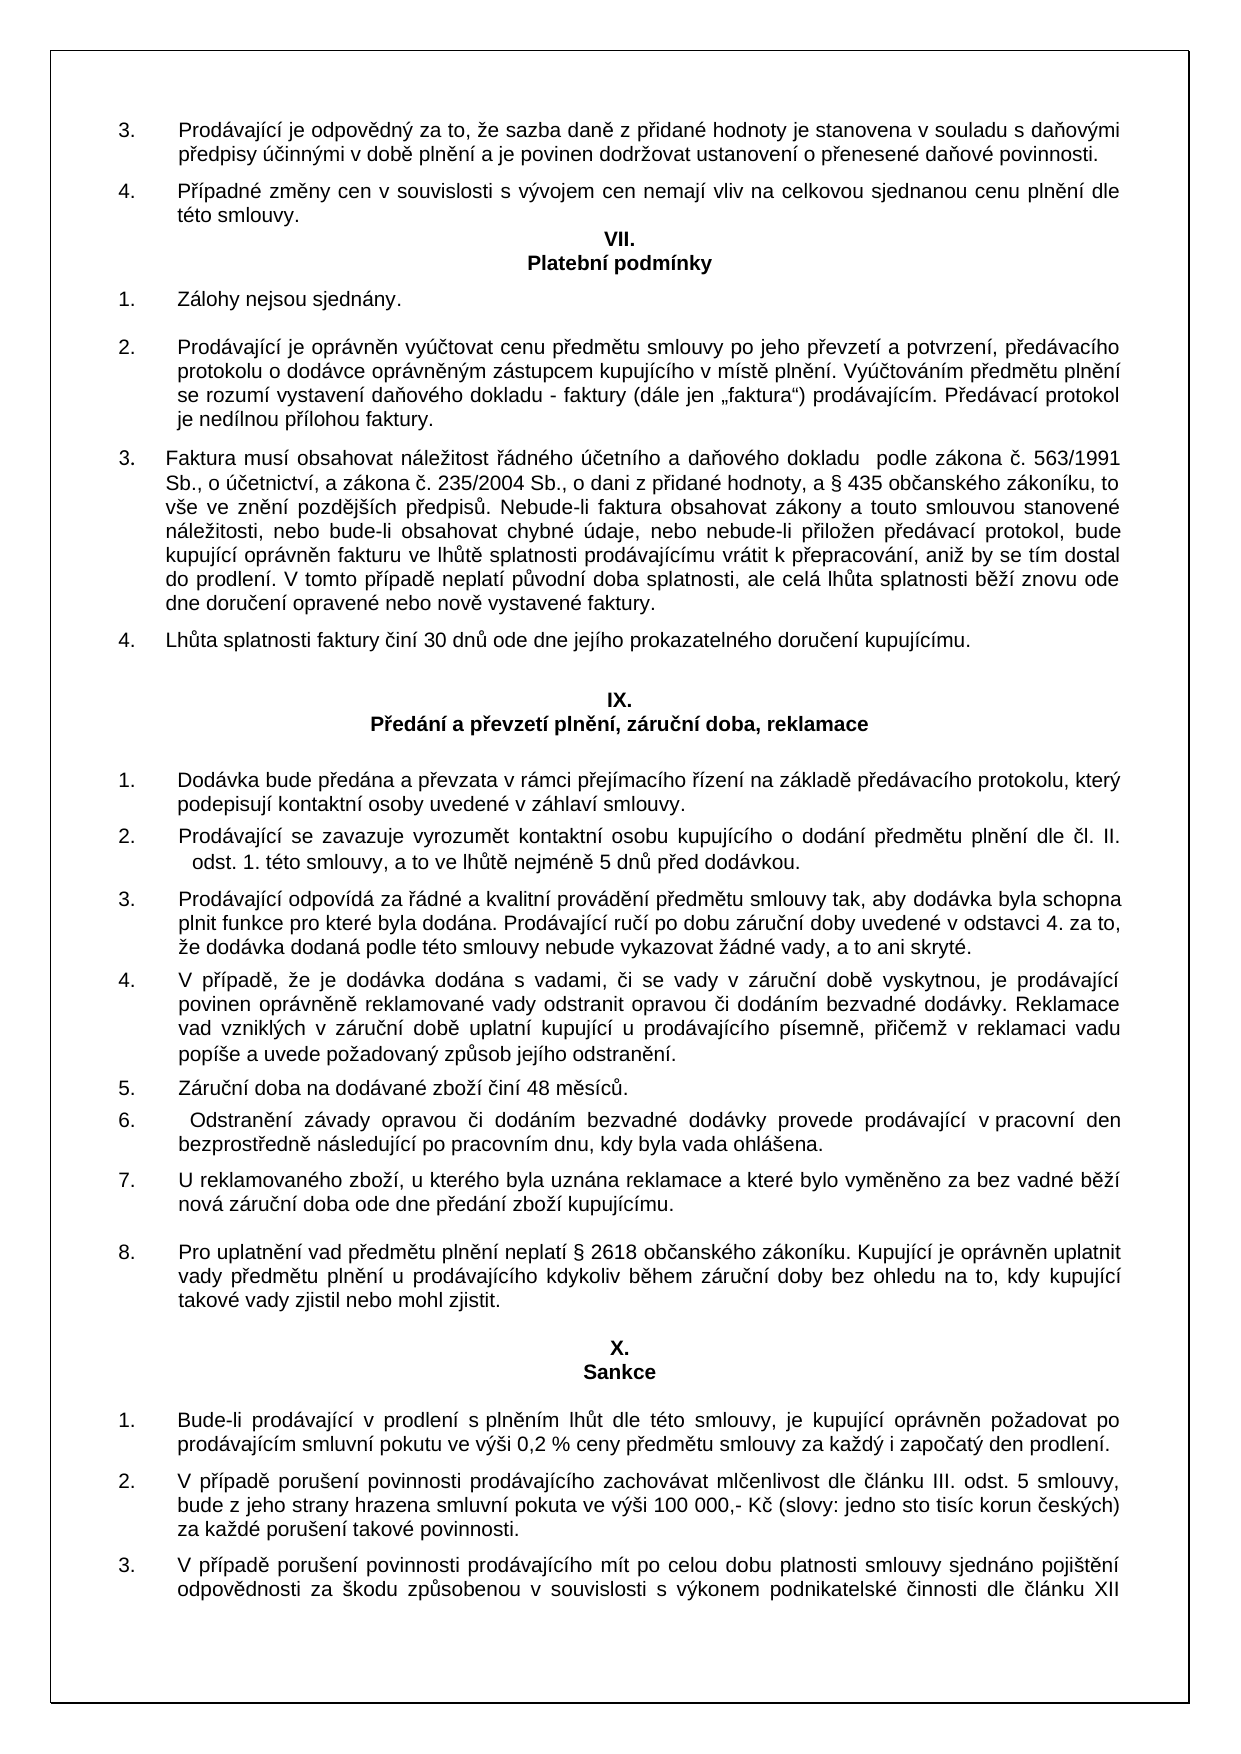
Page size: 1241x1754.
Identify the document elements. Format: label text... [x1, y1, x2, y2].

subtitle X. [118, 1336, 1121, 1360]
list Bude-li prodávající v prodlení s plněním lhůt dle této smlouvy, je kupující oprávněn požadovat po prodávajícím smluvní pokutu ve výši 0,2 % ceny předmětu smlouvy za každý i započatý den prodlení. [118, 1408, 1121, 1456]
subtitle IX. [118, 688, 1121, 712]
subtitle VII. [118, 226, 1121, 250]
subtitle Dodávka bude předána a převzata v rámci přejímacího řízení na základě předávacího protokolu, který podepisují kontaktní osoby uvedené v záhlaví smlouvy. [118, 768, 1121, 816]
subtitle Prodávající se zavazuje vyrozumět kontaktní osobu kupujícího o dodání předmětu plnění dle čl. II. odst. 1. této smlouvy, a to ve lhůtě nejméně 5 dnů před dodávkou. [118, 824, 1121, 875]
subtitle Lhůta splatnosti faktury činí 30 dnů ode dne jejího prokazatelného doručení kupujícímu. [118, 627, 1121, 651]
list V případě porušení povinnosti prodávajícího zachovávat mlčenlivost dle článku III. odst. 5 smlouvy, bude z jeho strany hrazena smluvní pokuta ve výši 100 000,- Kč (slovy: jedno sto tisíc korun českých) za každé porušení takové povinnosti. [118, 1468, 1121, 1540]
subtitle 4. Případné změny cen v souvislosti s vývojem cen nemají vliv na celkovou sjednanou cenu plnění dle této smlouvy. [118, 178, 1121, 226]
subtitle Sankce [118, 1360, 1121, 1384]
subtitle Záruční doba na dodávané zboží činí 48 měsíců. [118, 1076, 1121, 1099]
subtitle U reklamovaného zboží, u kterého byla uznána reklamace a které bylo vyměněno za bez vadné běží nová záruční doba ode dne předání zboží kupujícímu. [118, 1168, 1121, 1216]
subtitle Zálohy nejsou sjednány. [118, 287, 1121, 311]
list Prodávající je oprávněn vyúčtovat cenu předmětu smlouvy po jeho převzetí a potvrzení, předávacího protokolu o dodávce oprávněným zástupcem kupujícího v místě plnění. Vyúčtováním předmětu plnění se rozumí vystavení daňového dokladu - faktury (dále jen „faktura“) prodávajícím. Předávací protokol je nedílnou přílohou faktury. [118, 335, 1121, 431]
subtitle Faktura musí obsahovat náležitost řádného účetního a daňového dokladu podle zákona č. 563/1991 Sb., o účetnictví, a zákona č. 235/2004 Sb., o dani z přidané hodnoty, a § 435 občanského zákoníku, to vše ve znění pozdějších předpisů. Nebude-li faktura obsahovat zákony a touto smlouvou stanovené náležitosti, nebo bude-li obsahovat chybné údaje, nebo nebude-li přiložen předávací protokol, bude kupující oprávněn fakturu ve lhůtě splatnosti prodávajícímu vrátit k přepracování, aniž by se tím dostal do prodlení. V tomto případě neplatí původní doba splatnosti, ale celá lhůta splatnosti běží znovu ode dne doručení opravené nebo nově vystavené faktury. [118, 443, 1121, 615]
subtitle Prodávající je odpovědný za to, že sazba daně z přidané hodnoty je stanovena v souladu s daňovými předpisy účinnými v době plnění a je povinen dodržovat ustanovení o přenesené daňové povinnosti. [118, 118, 1121, 166]
subtitle Platební podmínky [118, 250, 1121, 274]
subtitle Pro uplatnění vad předmětu plnění neplatí § 2618 občanského zákoníku. Kupující je oprávněn uplatnit vady předmětu plnění u prodávajícího kdykoliv během záruční doby bez ohledu na to, kdy kupující takové vady zjistil nebo mohl zjistit. [118, 1240, 1121, 1312]
subtitle V případě, že je dodávka dodána s vadami, či se vady v záruční době vyskytnou, je prodávající povinen oprávněně reklamované vady odstranit opravou či dodáním bezvadné dodávky. Reklamace vad vzniklých v záruční době uplatní kupující u prodávajícího písemně, přičemž v reklamaci vadu popíše a uvede požadovaný způsob jejího odstranění. [118, 967, 1121, 1067]
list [118, 1553, 1121, 1601]
subtitle Prodávající odpovídá za řádné a kvalitní provádění předmětu smlouvy tak, aby dodávka byla schopna plnit funkce pro které byla dodána. Prodávající ručí po dobu záruční doby uvedené v odstavci 4. za to, že dodávka dodaná podle této smlouvy nebude vykazovat žádné vady, a to ani skryté. [118, 887, 1121, 959]
subtitle Předání a převzetí plnění, záruční doba, reklamace [118, 712, 1121, 736]
subtitle Odstranění závady opravou či dodáním bezvadné dodávky provede prodávající v pracovní den bezprostředně následující po pracovním dnu, kdy byla vada ohlášena. [118, 1108, 1121, 1156]
